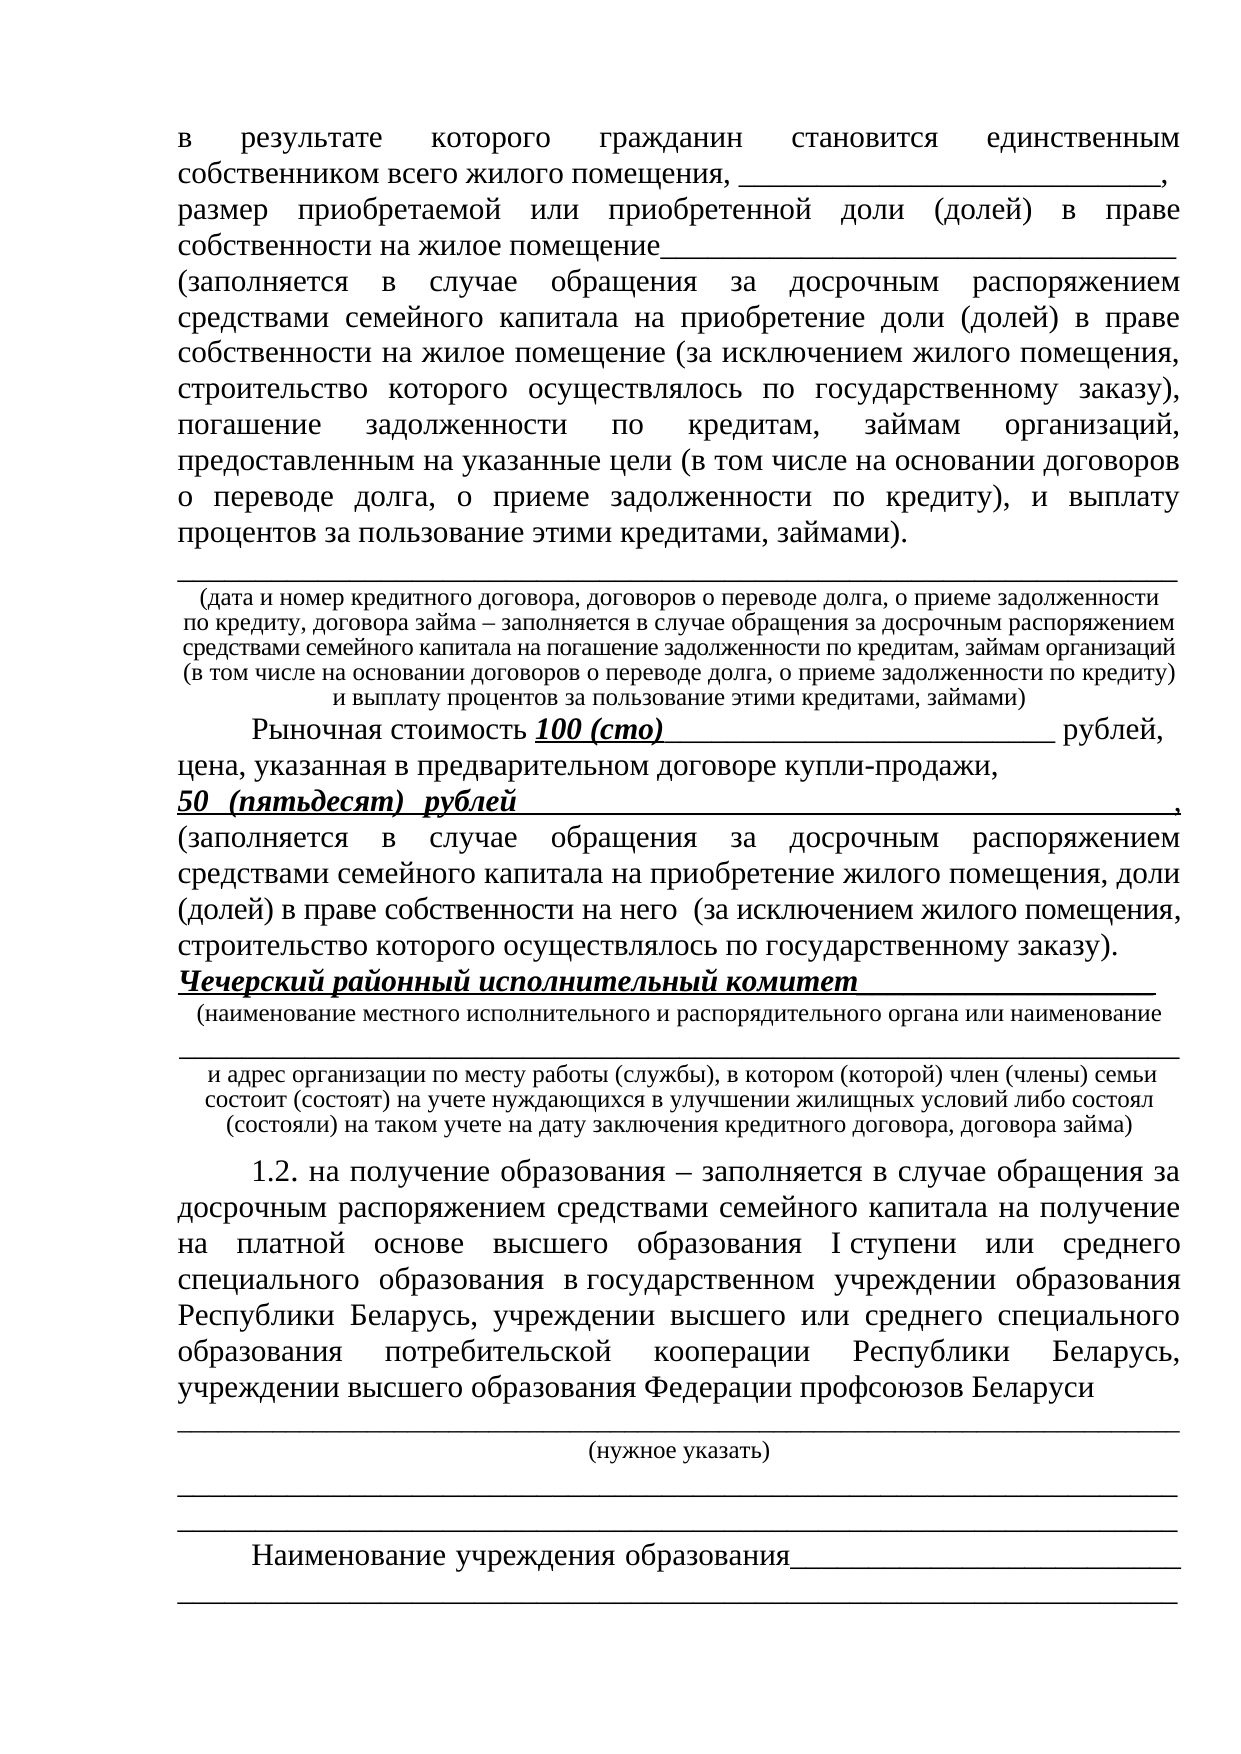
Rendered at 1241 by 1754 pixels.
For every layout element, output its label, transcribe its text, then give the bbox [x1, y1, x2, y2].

text Чечерский районный исполнительный комитет___________________ [177, 962, 1181, 998]
text и адрес организации по месту работы (службы), в котором (которой) член (члены) семьи состоит (состоят) на учете нуждающихся в улучшении жилищных условий либо состоял (состояли) на таком учете на дату заключения кредитного договора, договора займа) [177, 1062, 1181, 1137]
text 50 (пятьдесят) рублей__________________________________________, (заполняется в случае обращения за досрочным распоряжением средствами семейного капитала на приобретение жилого помещения, доли (долей) в праве собственности на него (за исключением жилого помещения, строительство которого осуществлялось по государственному заказу). [177, 815, 1181, 962]
text Наименование учреждения образования_________________________ ________________________________________________________________ [177, 1536, 1181, 1608]
text ________________________________________________________________ [177, 549, 1181, 585]
text __________________________________________________________________________ [177, 1404, 1181, 1435]
text Рыночная стоимость 100 (сто)_________________________ рублей, [177, 710, 1181, 746]
text размер приобретаемой или приобретенной доли (долей) в праве собственности на жилое помещение_________________________________ [177, 190, 1181, 262]
text 1.2. на получение образования – заполняется в случае обращения за досрочным распоряжением средствами семейного капитала на получение на платной основе высшего образования I ступени или среднего специального образования в государственном учреждении образования Республики Беларусь, учреждении высшего или среднего специального образования потребительской кооперации Республики Беларусь, учреждении высшего образования Федерации профсоюзов Беларуси [177, 1150, 1181, 1404]
text (нужное указать) [177, 1435, 1181, 1464]
text (заполняется в случае обращения за досрочным распоряжением средствами семейного капитала на приобретение доли (долей) в праве собственности на жилое помещение (за исключением жилого помещения, строительство которого осуществлялось по государственному заказу), погашение задолженности по кредитам, займам организаций, предоставленным на указанные цели (в том числе на основании договоров о переводе долга, о приеме задолженности по кредиту), и выплату процентов за пользование этими кредитами, займами). [177, 262, 1181, 549]
text цена, указанная в предварительном договоре купли-продажи, [177, 746, 1181, 782]
text ________________________________________________________________________________________________________________________________ [177, 1464, 1181, 1536]
text 50 (пятьдесят) рублей__________________________________________, (заполняется в случае обращения за досрочным распоряжением средствами семейного капитала на приобретение жилого помещения, доли (долей) в праве собственности на него (за исключением жилого помещения, строительство которого осуществлялось по государственному заказу). [177, 782, 1181, 813]
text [177, 118, 1181, 190]
text (наименование местного исполнительного и распорядительного органа или наименование ________________________________________________________________ [177, 998, 1181, 1062]
text (дата и номер кредитного договора, договоров о переводе долга, о приеме задолженности по кредиту, договора займа – заполняется в случае обращения за досрочным распоряжением средствами семейного капитала на погашение задолженности по кредитам, займам организаций (в том числе на основании договоров о переводе долга, о приеме задолженности по кредиту) и выплату процентов за пользование этими кредитами, займами) [177, 585, 1181, 710]
